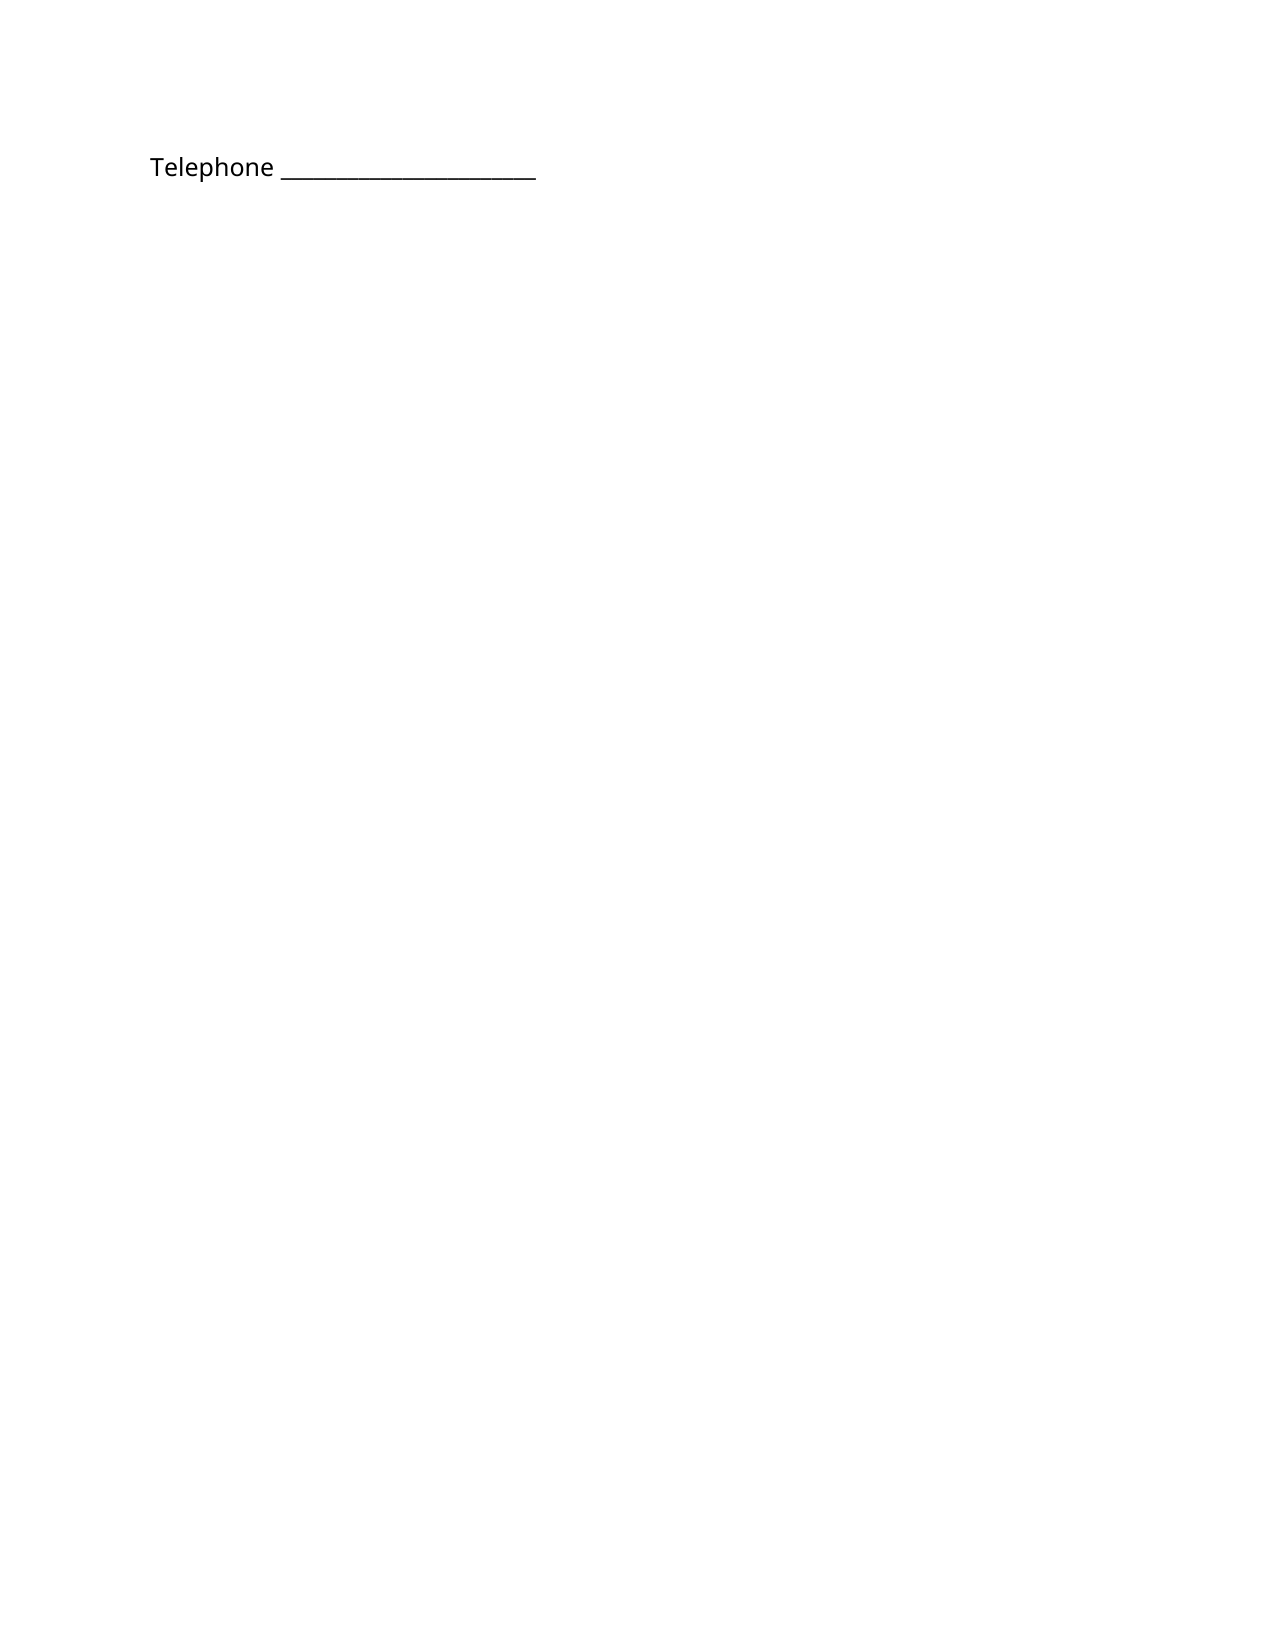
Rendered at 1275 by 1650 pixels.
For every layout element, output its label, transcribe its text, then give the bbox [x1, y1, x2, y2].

text Telephone _______________________ [150, 150, 1125, 184]
